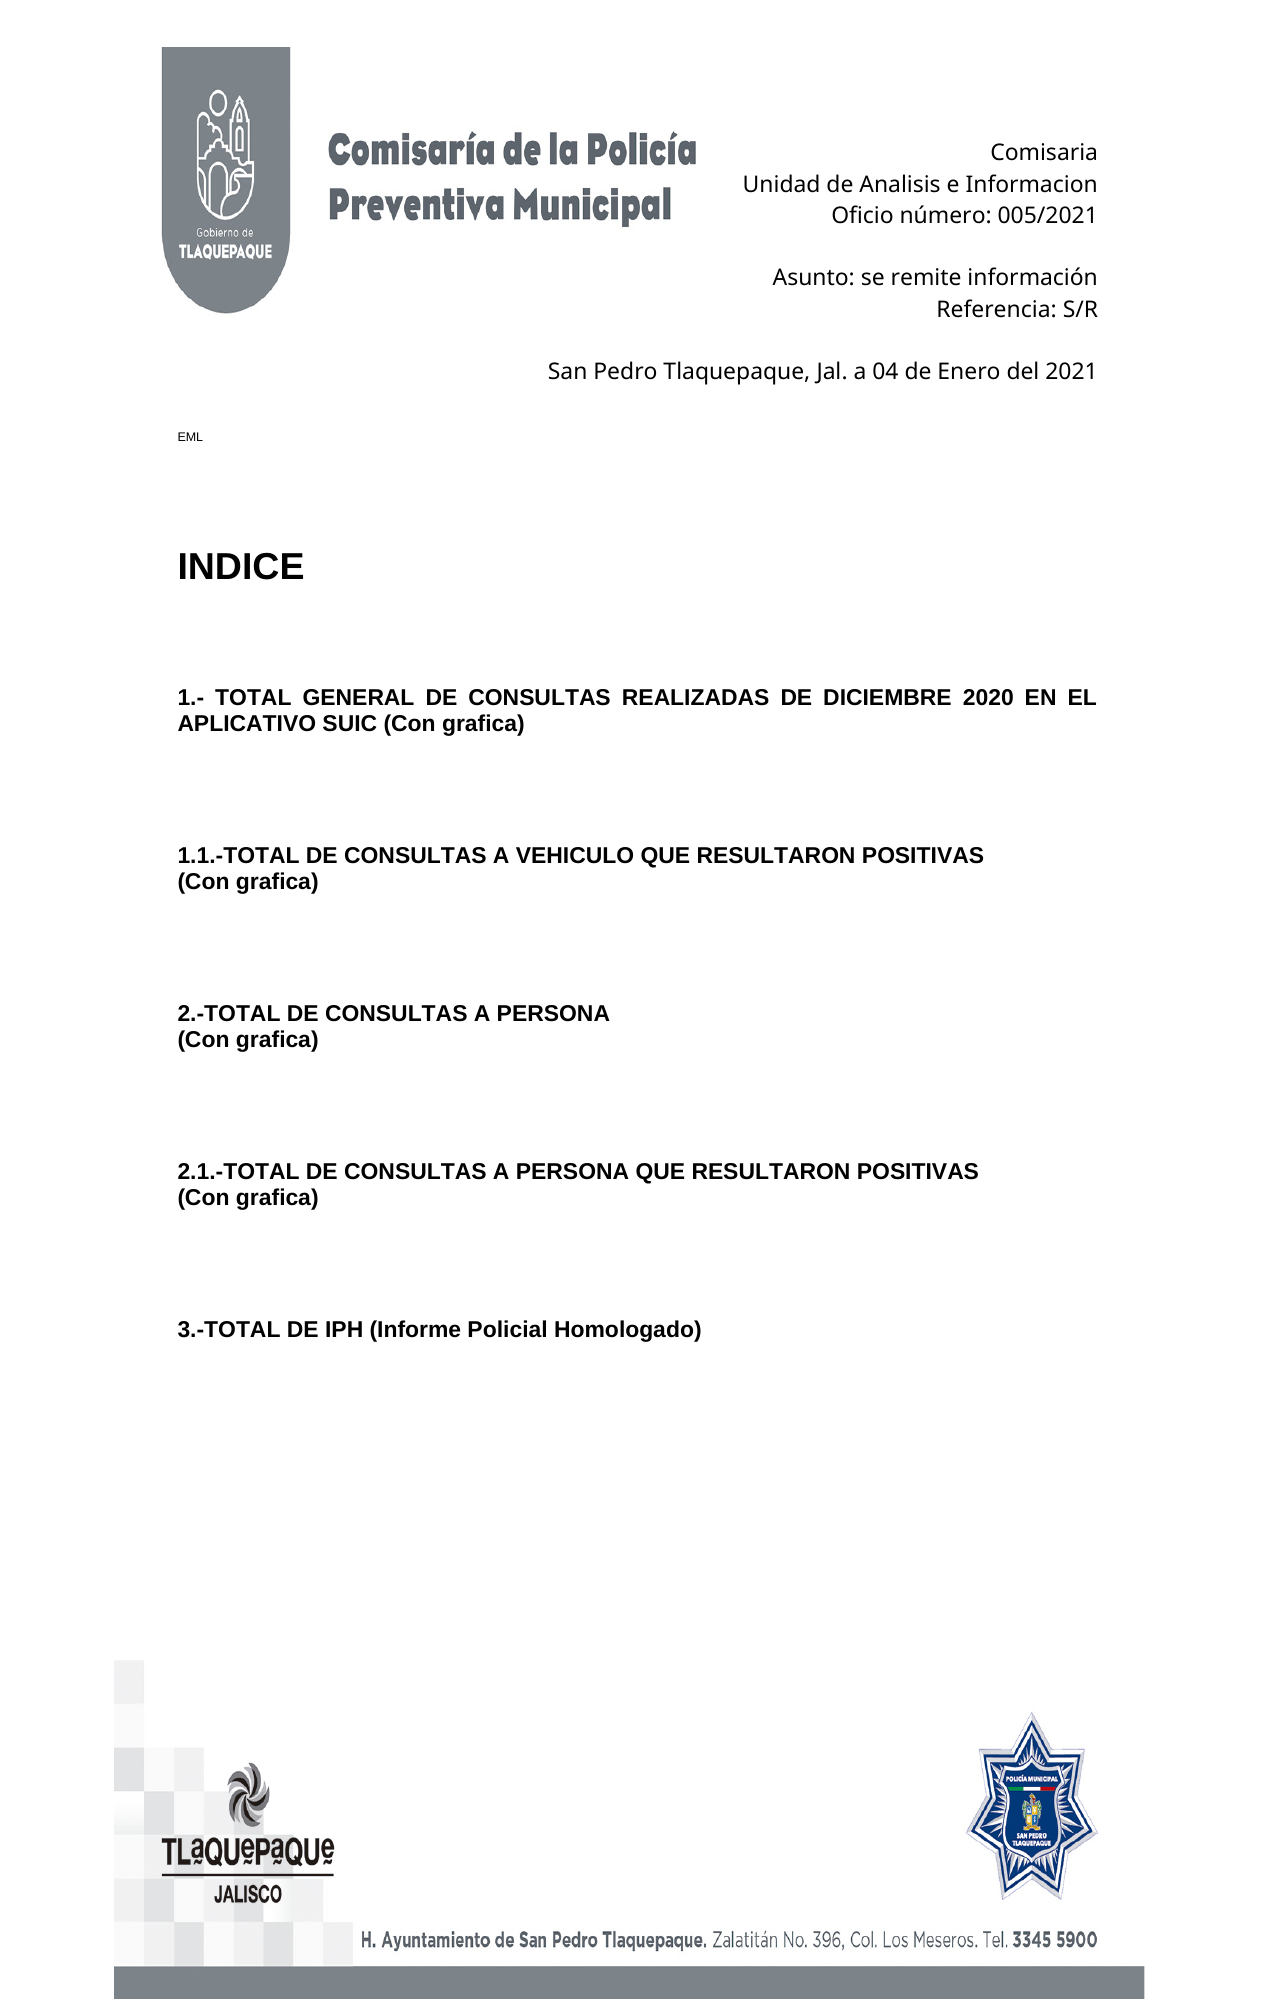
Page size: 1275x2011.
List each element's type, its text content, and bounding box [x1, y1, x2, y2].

text 3.-TOTAL DE IPH (Informe Policial Homologado) [177, 1316, 1098, 1342]
text (Con grafica) [177, 1026, 1098, 1052]
text 1.1.-TOTAL DE CONSULTAS A VEHICULO QUE RESULTARON POSITIVAS [177, 842, 1098, 868]
text INDICE [177, 544, 1098, 588]
text (Con grafica) [177, 1184, 1098, 1211]
text EML [177, 429, 1098, 444]
text 2.1.-TOTAL DE CONSULTAS A PERSONA QUE RESULTARON POSITIVAS [177, 1158, 1098, 1184]
text 1.- TOTAL GENERAL DE CONSULTAS REALIZADAS DE DICIEMBRE 2020 EN EL APLICATIVO SUIC (Con grafica) [177, 683, 1098, 736]
text 2.-TOTAL DE CONSULTAS A PERSONA [177, 1000, 1098, 1026]
text (Con grafica) [177, 868, 1098, 894]
picture [114, 47, 1145, 1999]
